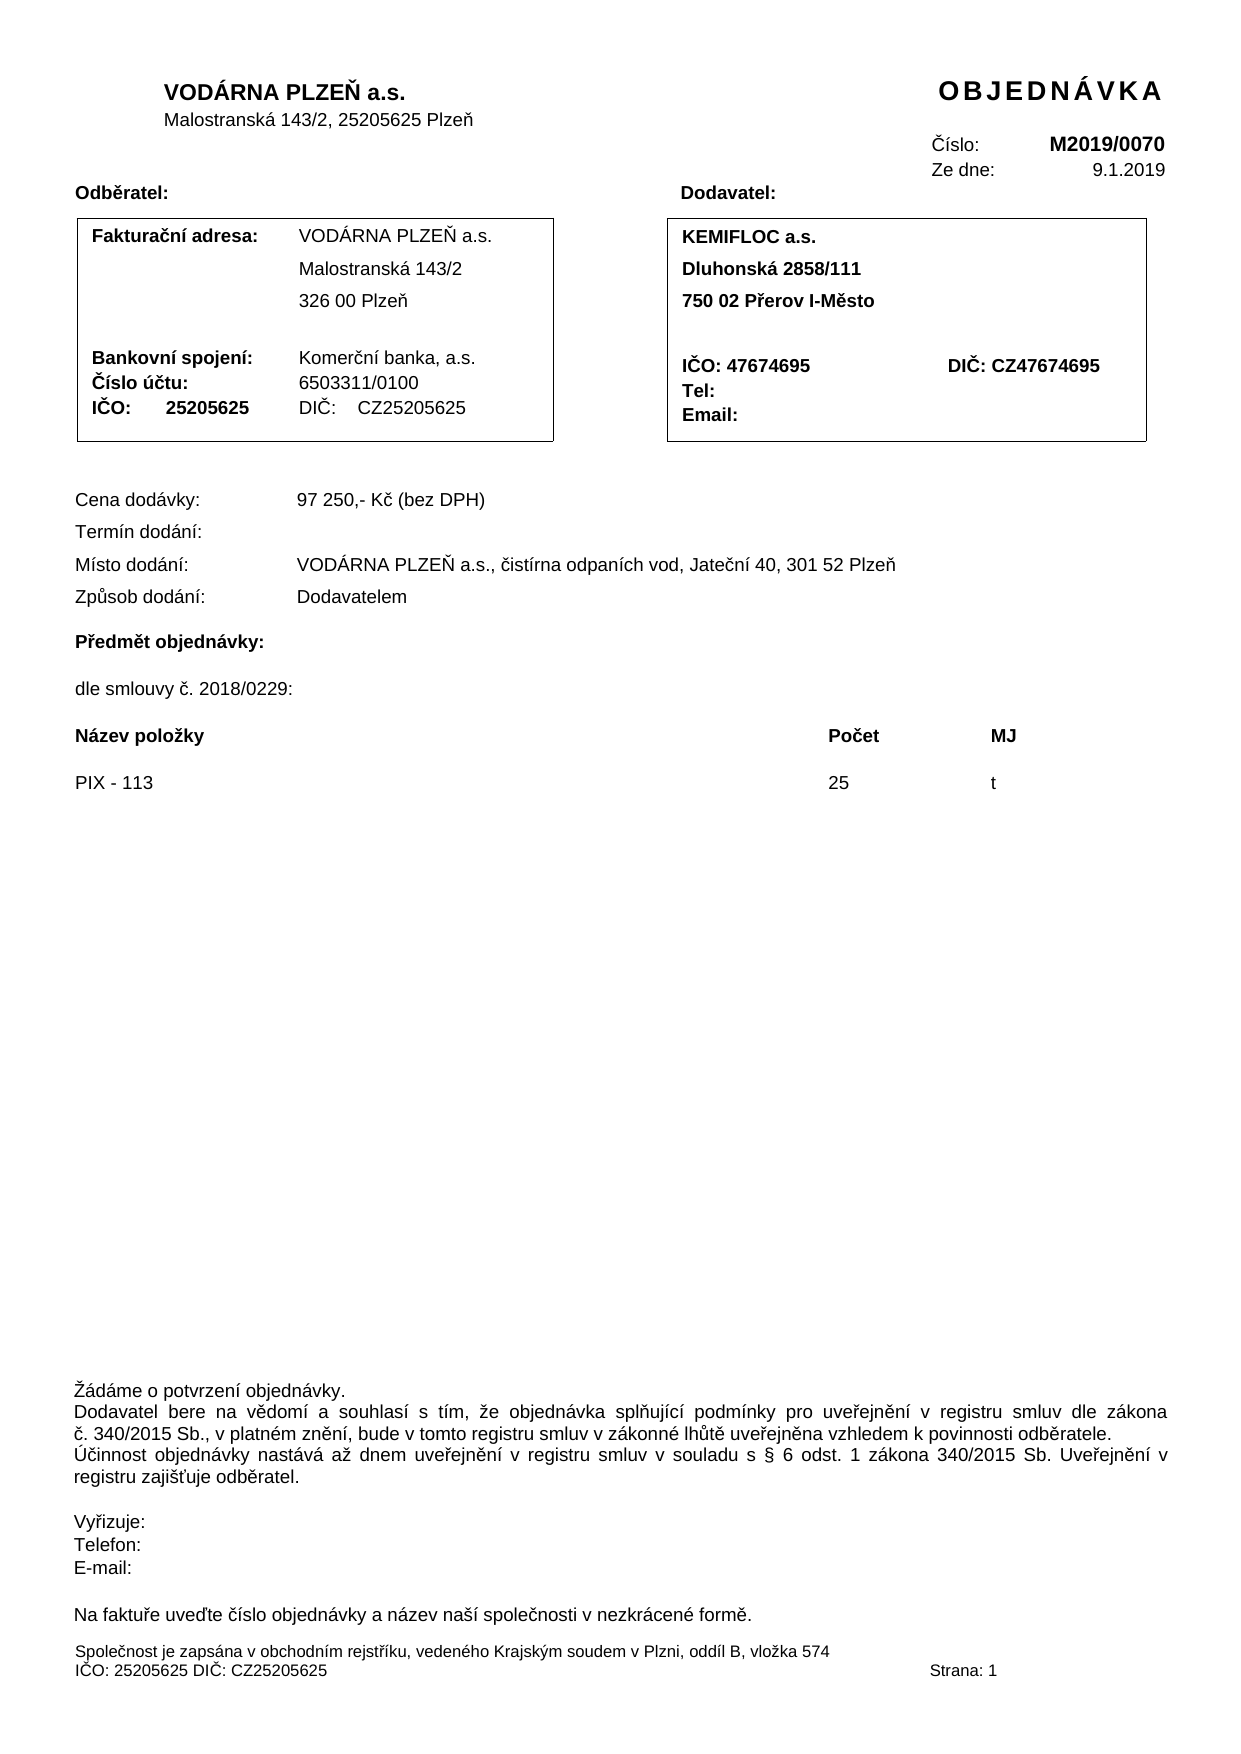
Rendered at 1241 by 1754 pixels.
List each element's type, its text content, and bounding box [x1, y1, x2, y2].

text Název položky Počet MJ [75, 725, 1165, 747]
text PIX - 113 25 t [75, 772, 1165, 793]
text dle smlouvy č. 2018/0229: [75, 677, 1165, 699]
text Odběratel: Dodavatel: [75, 182, 1165, 204]
text Předmět objednávky: [75, 631, 1165, 652]
text Ze dne: 9.1.2019 [75, 158, 1165, 180]
text Termín dodání: [75, 521, 1165, 543]
text Číslo: M2019/0070 [75, 132, 1165, 156]
text Místo dodání: VODÁRNA PLZEŇ a.s., čistírna odpaních vod, Jateční 40, 301 52 Plzeň [75, 553, 1165, 575]
text VODÁRNA PLZEŇ a.s. OBJEDNÁVKA [75, 75, 1165, 106]
text Cena dodávky: 97 250,- Kč (bez DPH) [75, 489, 1165, 510]
text Způsob dodání: Dodavatelem [75, 586, 1165, 607]
text Malostranská 143/2, 25205625 Plzeň [75, 109, 1165, 130]
